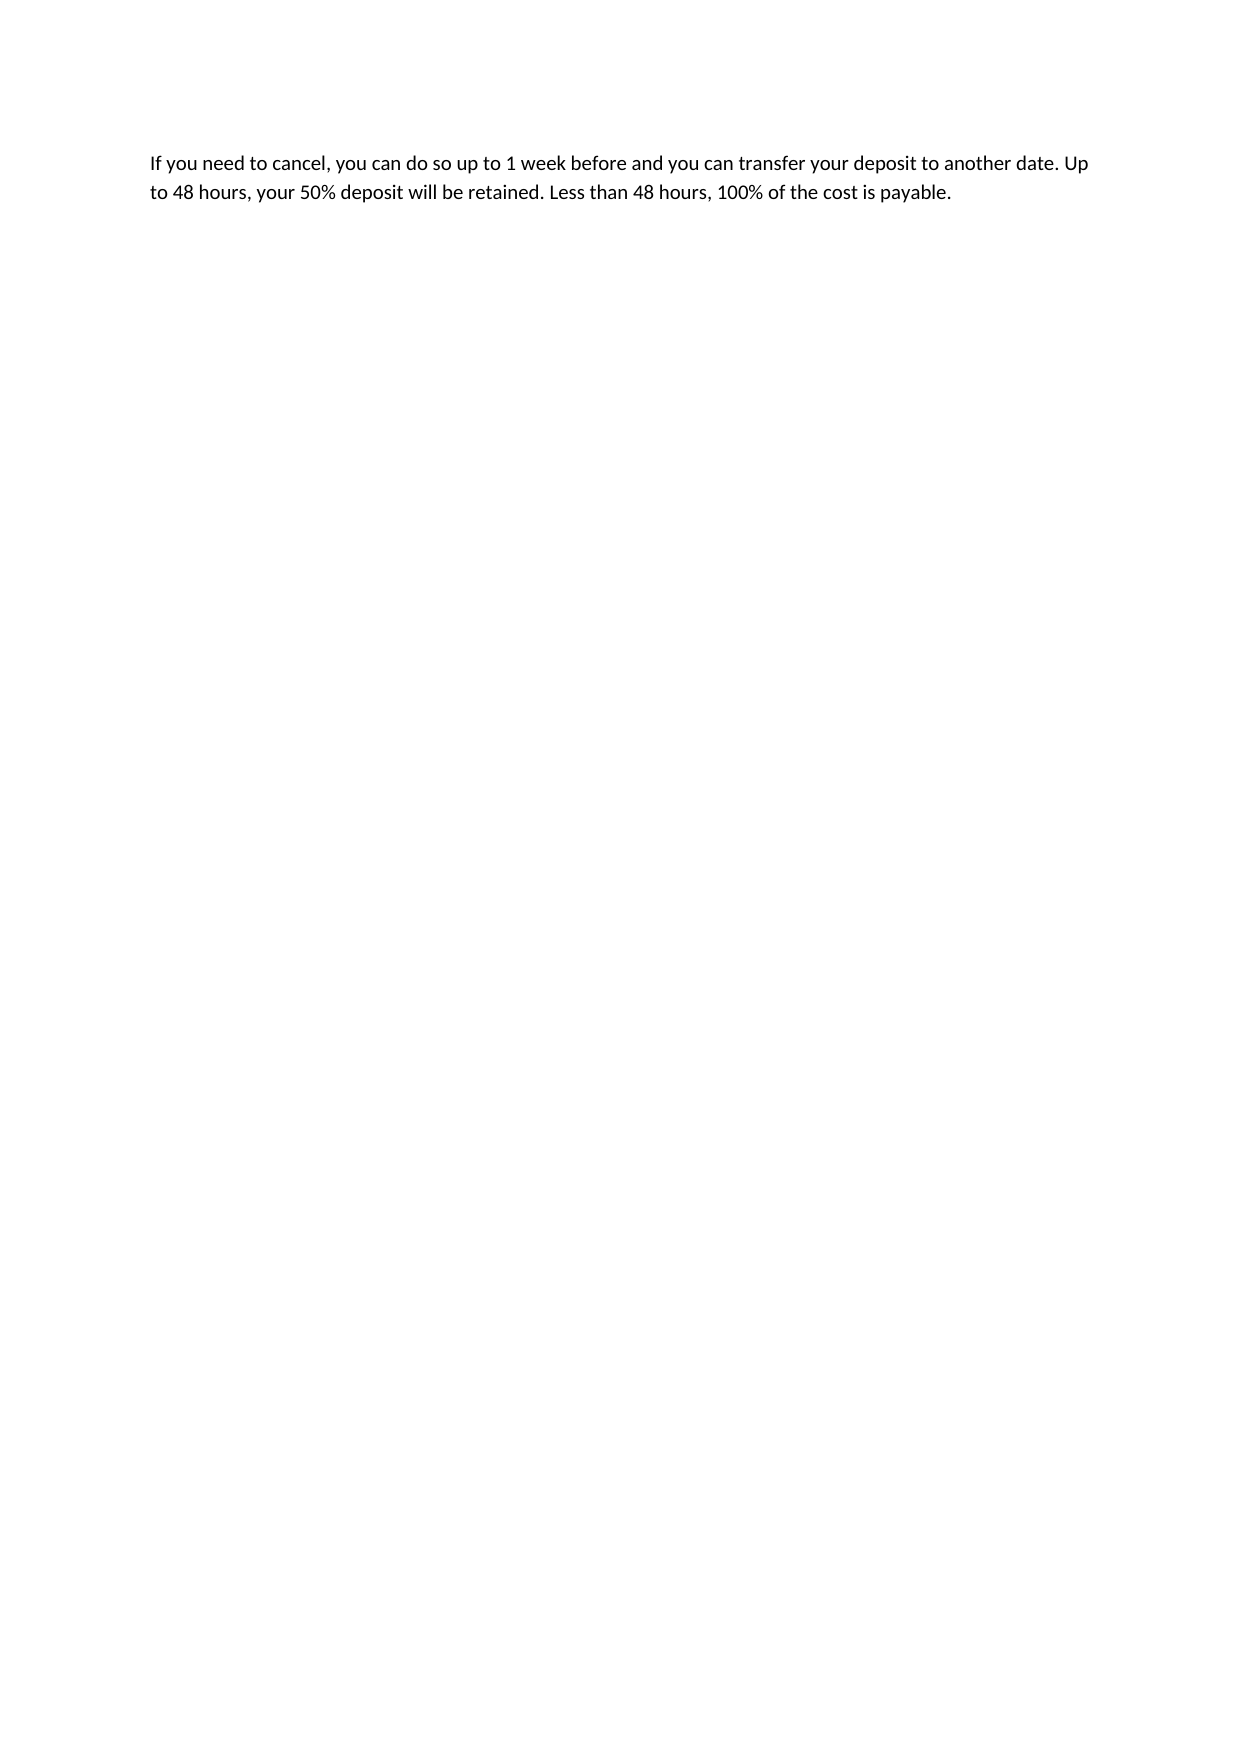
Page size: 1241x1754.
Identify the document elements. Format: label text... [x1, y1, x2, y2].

text If you need to cancel, you can do so up to 1 week before and you can transfer your deposit to another date. Up to 48 hours, your 50% deposit will be retained. Less than 48 hours, 100% of the cost is payable. [150, 150, 1090, 204]
